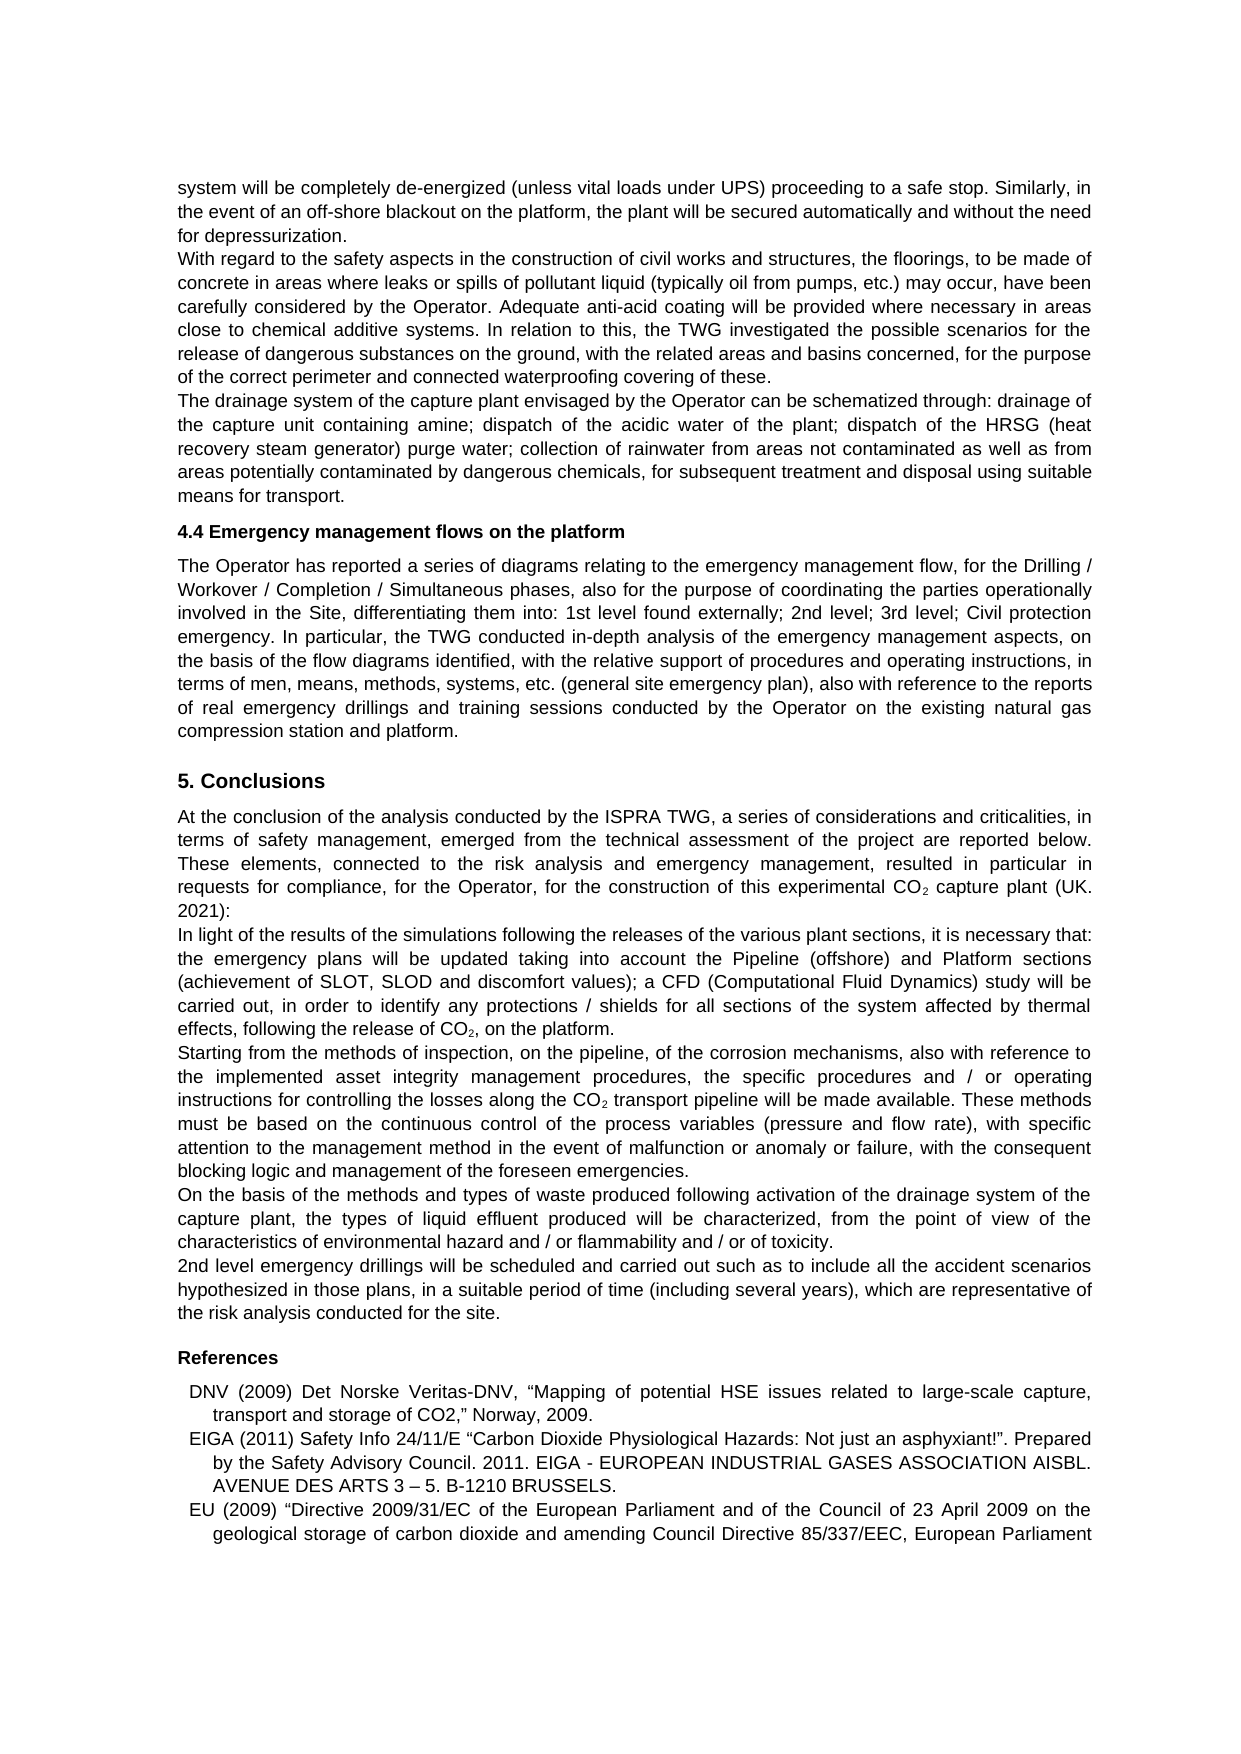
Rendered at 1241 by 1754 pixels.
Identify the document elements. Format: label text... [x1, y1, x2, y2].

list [189, 1499, 1092, 1544]
list EIGA (2011) Safety Info 24/11/E “Carbon Dioxide Physiological Hazards: Not just an asphyxiant!”. Prepared by the Safety Advisory Council. 2011. EIGA - EUROPEAN INDUSTRIAL GASES ASSOCIATION AISBL. AVENUE DES ARTS 3 – 5. B-1210 BRUSSELS. [189, 1428, 1092, 1497]
subtitle Conclusions [177, 769, 1092, 793]
subtitle Emergency management flows on the platform [177, 521, 1092, 542]
text The drainage system of the capture plant envisaged by the Operator can be schematized through: drainage of the capture unit containing amine; dispatch of the acidic water of the plant; dispatch of the HRSG (heat recovery steam generator) purge water; collection of rainwater from areas not contaminated as well as from areas potentially contaminated by dangerous chemicals, for subsequent treatment and disposal using suitable means for transport. [177, 390, 1092, 506]
text 2nd level emergency drillings will be scheduled and carried out such as to include all the accident scenarios hypothesized in those plans, in a suitable period of time (including several years), which are representative of the risk analysis conducted for the site. [177, 1255, 1092, 1323]
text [177, 177, 1092, 246]
text Starting from the methods of inspection, on the pipeline, of the corrosion mechanisms, also with reference to the implemented asset integrity management procedures, the specific procedures and / or operating instructions for controlling the losses along the CO2 transport pipeline will be made available. These methods must be based on the continuous control of the process variables (pressure and flow rate), with specific attention to the management method in the event of malfunction or anomaly or failure, with the consequent blocking logic and management of the foreseen emergencies. [177, 1042, 1092, 1182]
text With regard to the safety aspects in the construction of civil works and structures, the floorings, to be made of concrete in areas where leaks or spills of pollutant liquid (typically oil from pumps, etc.) may occur, have been carefully considered by the Operator. Adequate anti-acid coating will be provided where necessary in areas close to chemical additive systems. In relation to this, the TWG investigated the possible scenarios for the release of dangerous substances on the ground, with the related areas and basins concerned, for the purpose of the correct perimeter and connected waterproofing covering of these. [177, 248, 1092, 388]
text At the conclusion of the analysis conducted by the ISPRA TWG, a series of considerations and criticalities, in terms of safety management, emerged from the technical assessment of the project are reported below. These elements, connected to the risk analysis and emergency management, resulted in particular in requests for compliance, for the Operator, for the construction of this experimental CO2 capture plant (UK. 2021): [177, 805, 1092, 922]
text The Operator has reported a series of diagrams relating to the emergency management flow, for the Drilling / Workover / Completion / Simultaneous phases, also for the purpose of coordinating the parties operationally involved in the Site, differentiating them into: 1st level found externally; 2nd level; 3rd level; Civil protection emergency. In particular, the TWG conducted in-depth analysis of the emergency management aspects, on the basis of the flow diagrams identified, with the relative support of procedures and operating instructions, in terms of men, means, methods, systems, etc. (general site emergency plan), also with reference to the reports of real emergency drillings and training sessions conducted by the Operator on the existing natural gas compression station and platform. [177, 555, 1092, 742]
text In light of the results of the simulations following the releases of the various plant sections, it is necessary that: the emergency plans will be updated taking into account the Pipeline (offshore) and Platform sections (achievement of SLOT, SLOD and discomfort values); a CFD (Computational Fluid Dynamics) study will be carried out, in order to identify any protections / shields for all sections of the system affected by thermal effects, following the release of CO2, on the platform. [177, 924, 1092, 1040]
text On the basis of the methods and types of waste produced following activation of the drainage system of the capture plant, the types of liquid effluent produced will be characterized, from the point of view of the characteristics of environmental hazard and / or flammability and / or of toxicity. [177, 1184, 1092, 1253]
list DNV (2009) Det Norske Veritas-DNV, “Mapping of potential HSE issues related to large-scale capture, transport and storage of CO2,” Norway, 2009. [189, 1381, 1092, 1426]
text References [177, 1346, 1092, 1368]
